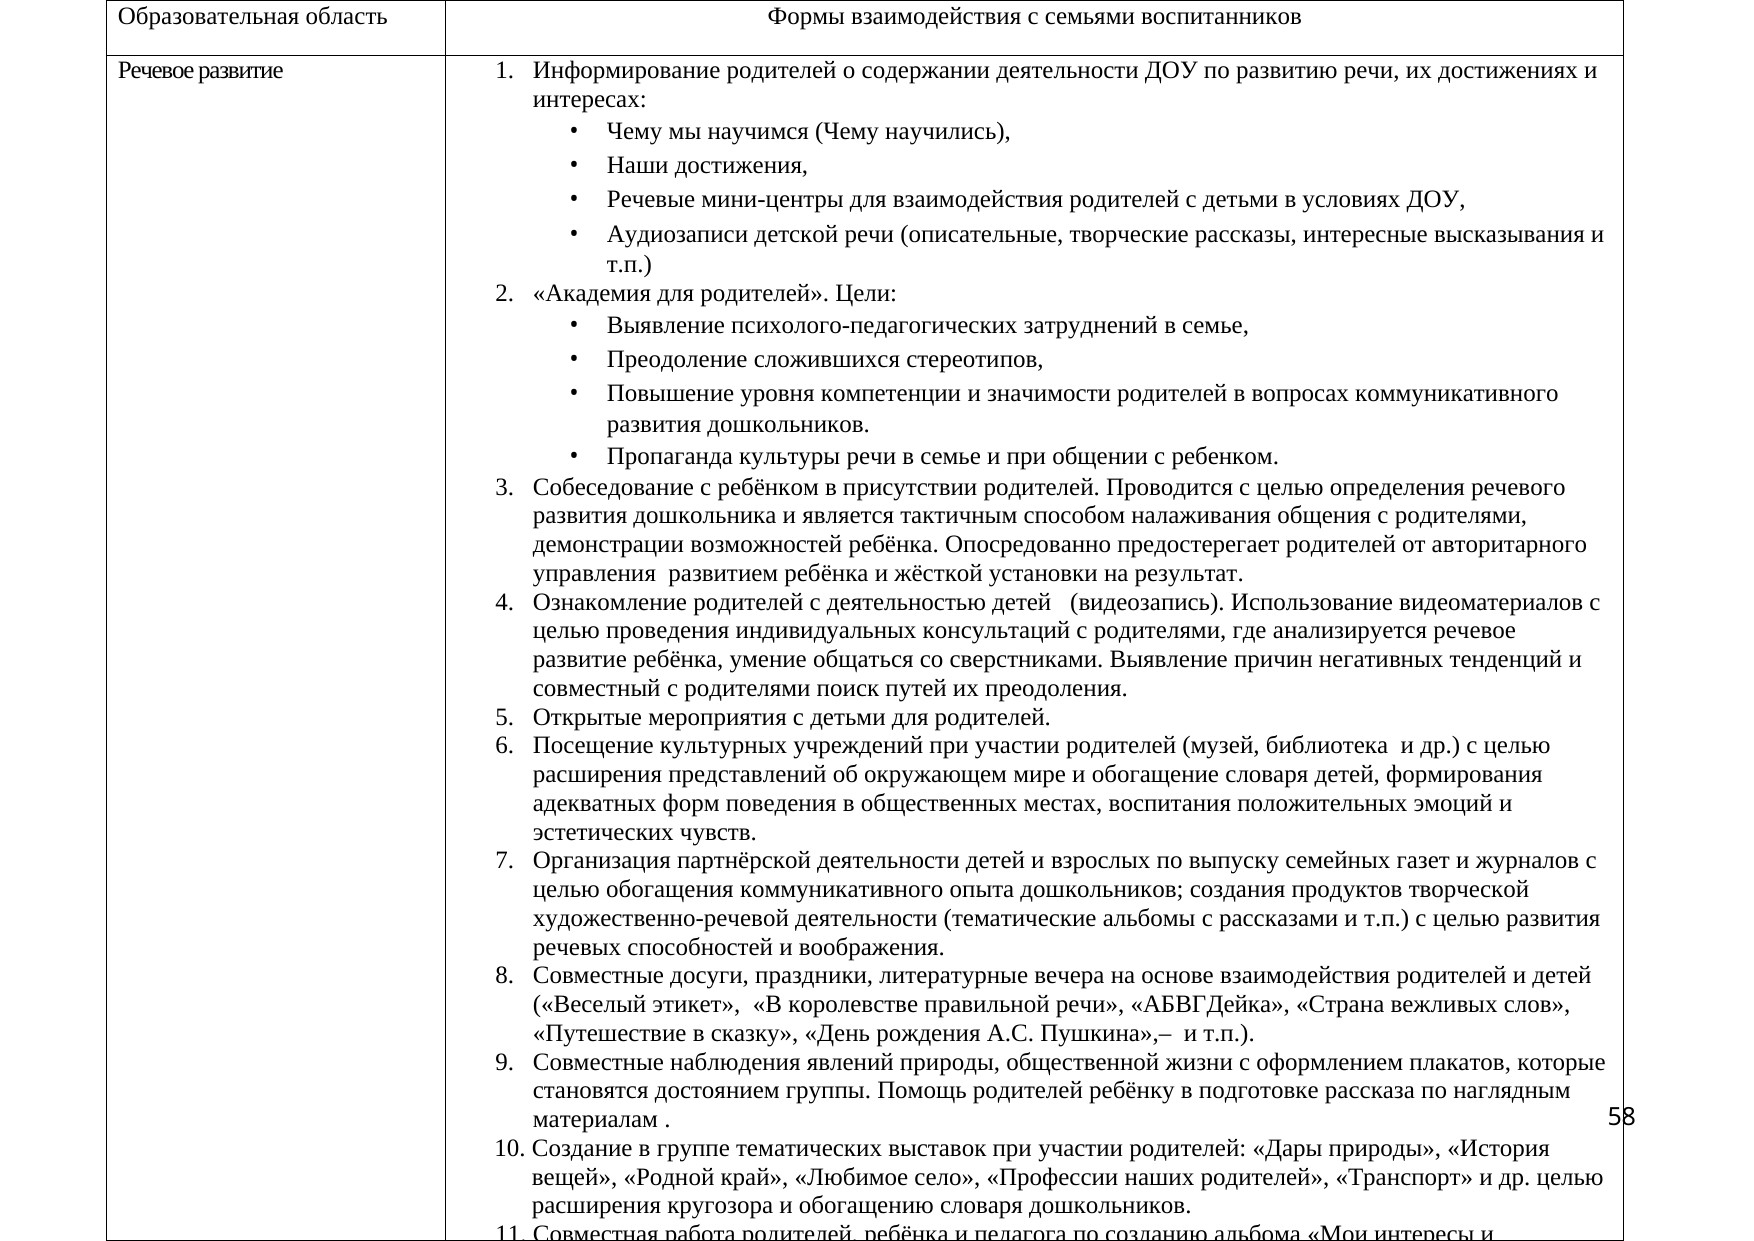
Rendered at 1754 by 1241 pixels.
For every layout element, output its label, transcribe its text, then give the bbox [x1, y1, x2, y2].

table_cell Речевое развитие [107, 56, 445, 1240]
table_cell Информирование родителей о содержании деятельности ДОУ по развитию речи, их достижениях и интересах: Чему мы научимся (Чему научились), Наши достижения, Речевые мини-центры для взаимодействия родителей с детьми в условиях ДОУ, Аудиозаписи детской речи (описательные, творческие рассказы, интересные высказывания и т.п.) «Академия для родителей». Цели: Выявление психолого-педагогических затруднений в семье, Преодоление сложившихся стереотипов, Повышение уровня компетенции и значимости родителей в вопросах коммуникативного развития дошкольников. Пропаганда культуры речи в семье и при общении с ребенком. Собеседование с ребёнком в присутствии родителей. Проводится с целью определения речевого развития дошкольника и является тактичным способом налаживания общения с родителями, демонстрации возможностей ребёнка. Опосредованно предостерегает родителей от авторитарного управления развитием ребёнка и жёсткой установки на результат. Ознакомление родителей с деятельностью детей (видеозапись). Использование видеоматериалов с целью проведения индивидуальных консультаций с родителями, где анализируется речевое развитие ребёнка, умение общаться со сверстниками. Выявление причин негативных тенденций и совместный с родителями поиск путей их преодоления. Открытые мероприятия с детьми для родителей. Посещение культурных учреждений при участии родителей (музей, библиотека и др.) с целью расширения представлений об окружающем мире и обогащение словаря детей, формирования адекватных форм поведения в общественных местах, воспитания положительных эмоций и эстетических чувств. Организация партнёрской деятельности детей и взрослых по выпуску семейных газет и журналов с целью обогащения коммуникативного опыта дошкольников; создания продуктов творческой художественно-речевой деятельности (тематические альбомы с рассказами и т.п.) с целью развития речевых способностей и воображения. Совместные досуги, праздники, литературные вечера на основе взаимодействия родителей и детей («Веселый этикет», «В королевстве правильной речи», «АБВГДейка», «Страна вежливых слов», «Путешествие в сказку», «День рождения А.С. Пушкина»,– и т.п.). Совместные наблюдения явлений природы, общественной жизни с оформлением плакатов, которые становятся достоянием группы. Помощь родителей ребёнку в подготовке рассказа по наглядным материалам . Создание в группе тематических выставок при участии родителей: «Дары природы», «История вещей», «Родной край», «Любимое село», «Профессии наших родителей», «Транспорт» и др. целью расширения кругозора и обогащению словаря дошкольников. Совместная работа родителей, ребёнка и педагога по созданию альбома «Мои интересы и достижения» и др.; по подготовке тематических бесед «Мои любимые игрушки», «Игры детства моих родителей», «На пороге Новый год» и т.п. Создание тематических выставок детских книг при участии семьи. Тематические литературные и познавательные праздники «Вечер сказок», «Любимые стихи детства» с участием родителей. Совместное формирование библиотеки для детей (познавательно-художественная литература, энциклопедии). [446, 56, 1623, 1240]
table_header Образовательная область [107, 1, 445, 54]
table_header Формы взаимодействия с семьями воспитанников [446, 1, 1623, 54]
